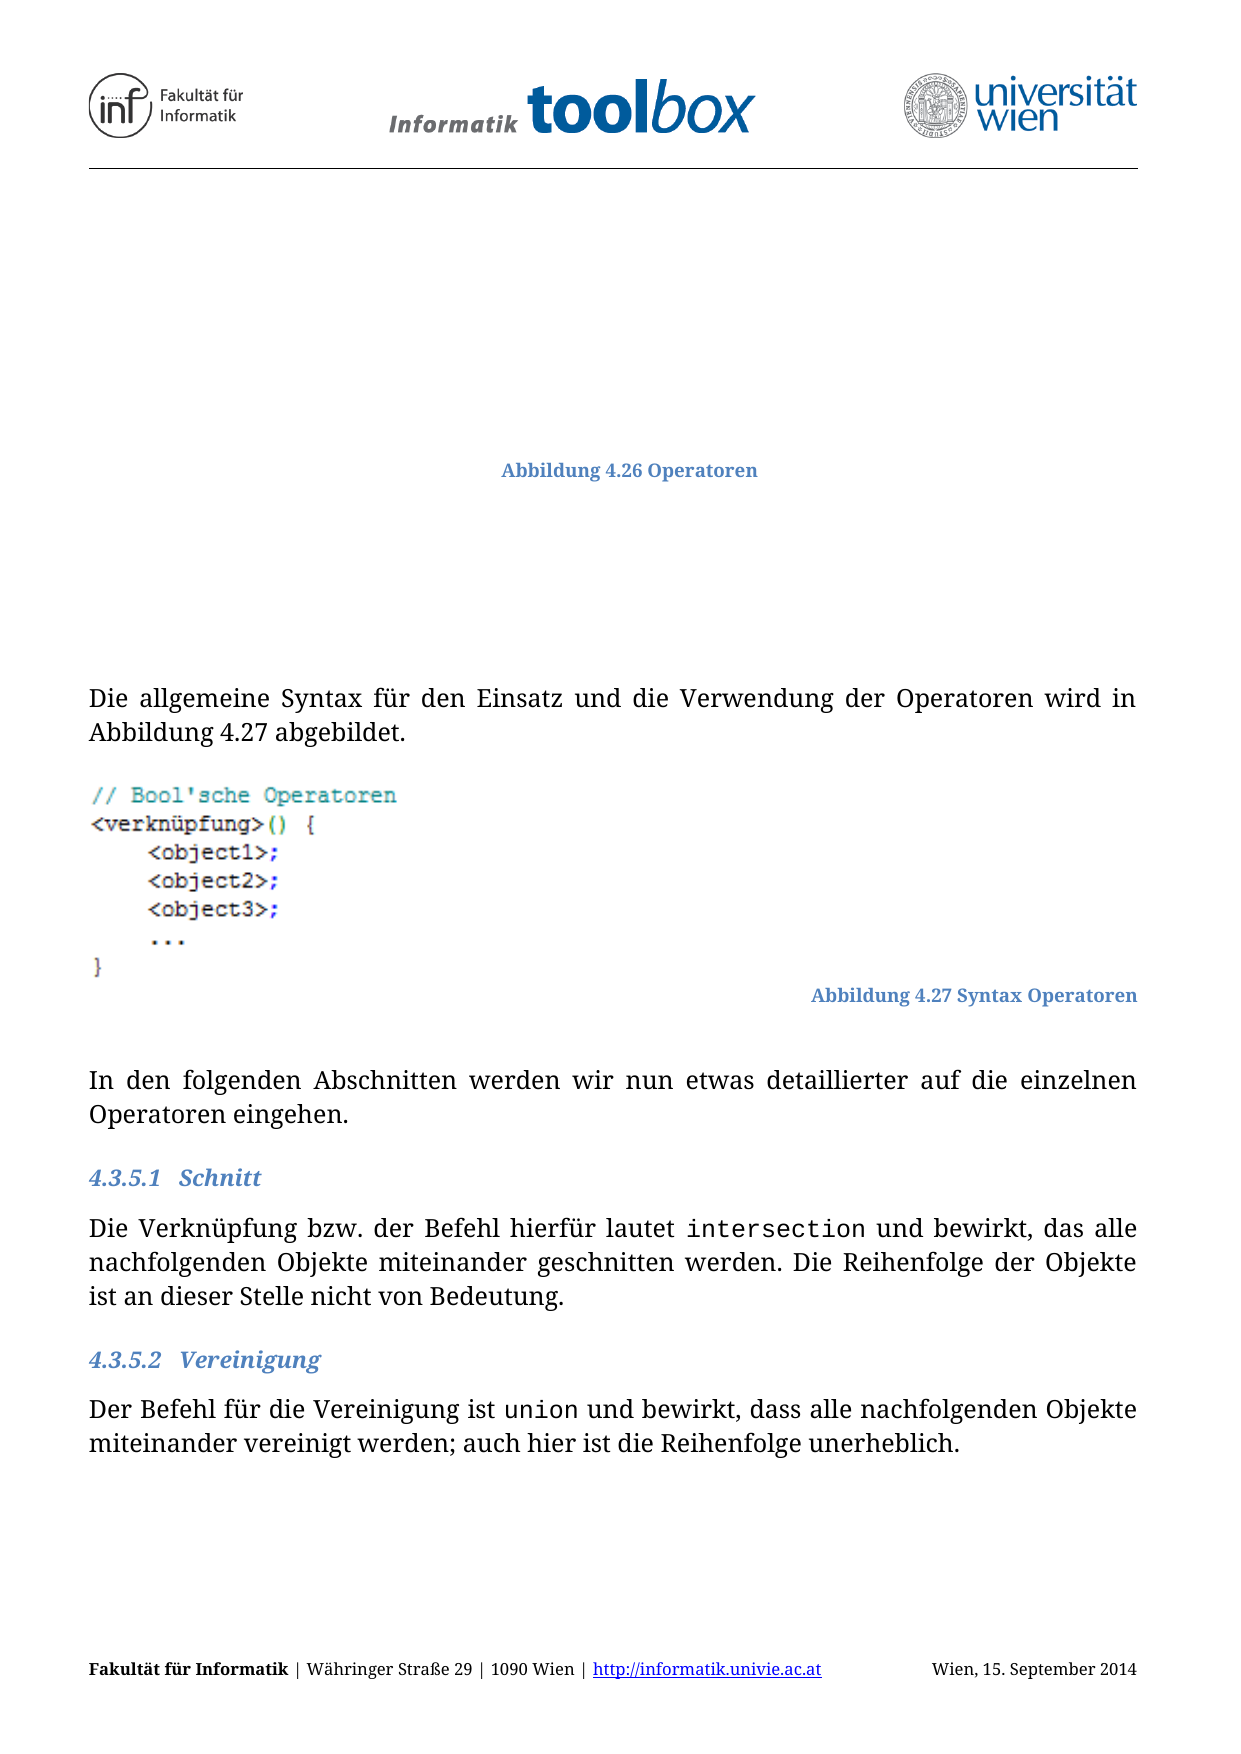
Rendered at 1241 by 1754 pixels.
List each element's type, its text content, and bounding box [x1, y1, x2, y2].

subtitle Vereinigung [89, 1344, 1138, 1375]
text In den folgenden Abschnitten werden wir nun etwas detaillierter auf die einzelnen Operatoren eingehen. [89, 1063, 1138, 1131]
picture [88, 73, 1137, 138]
subtitle Schnitt [89, 1162, 1138, 1194]
text Die Verknüpfung bzw. der Befehl hierfür lautet intersection und bewirkt, das alle nachfolgenden Objekte miteinander geschnitten werden. Die Reihenfolge der Objekte ist an dieser Stelle nicht von Bedeutung. [89, 1210, 1138, 1313]
picture [88, 782, 1199, 983]
text Der Befehl für die Vereinigung ist union und bewirkt, dass alle nachfolgenden Objekte miteinander vereinigt werden; auch hier ist die Reihenfolge unerheblich. [89, 1392, 1138, 1460]
